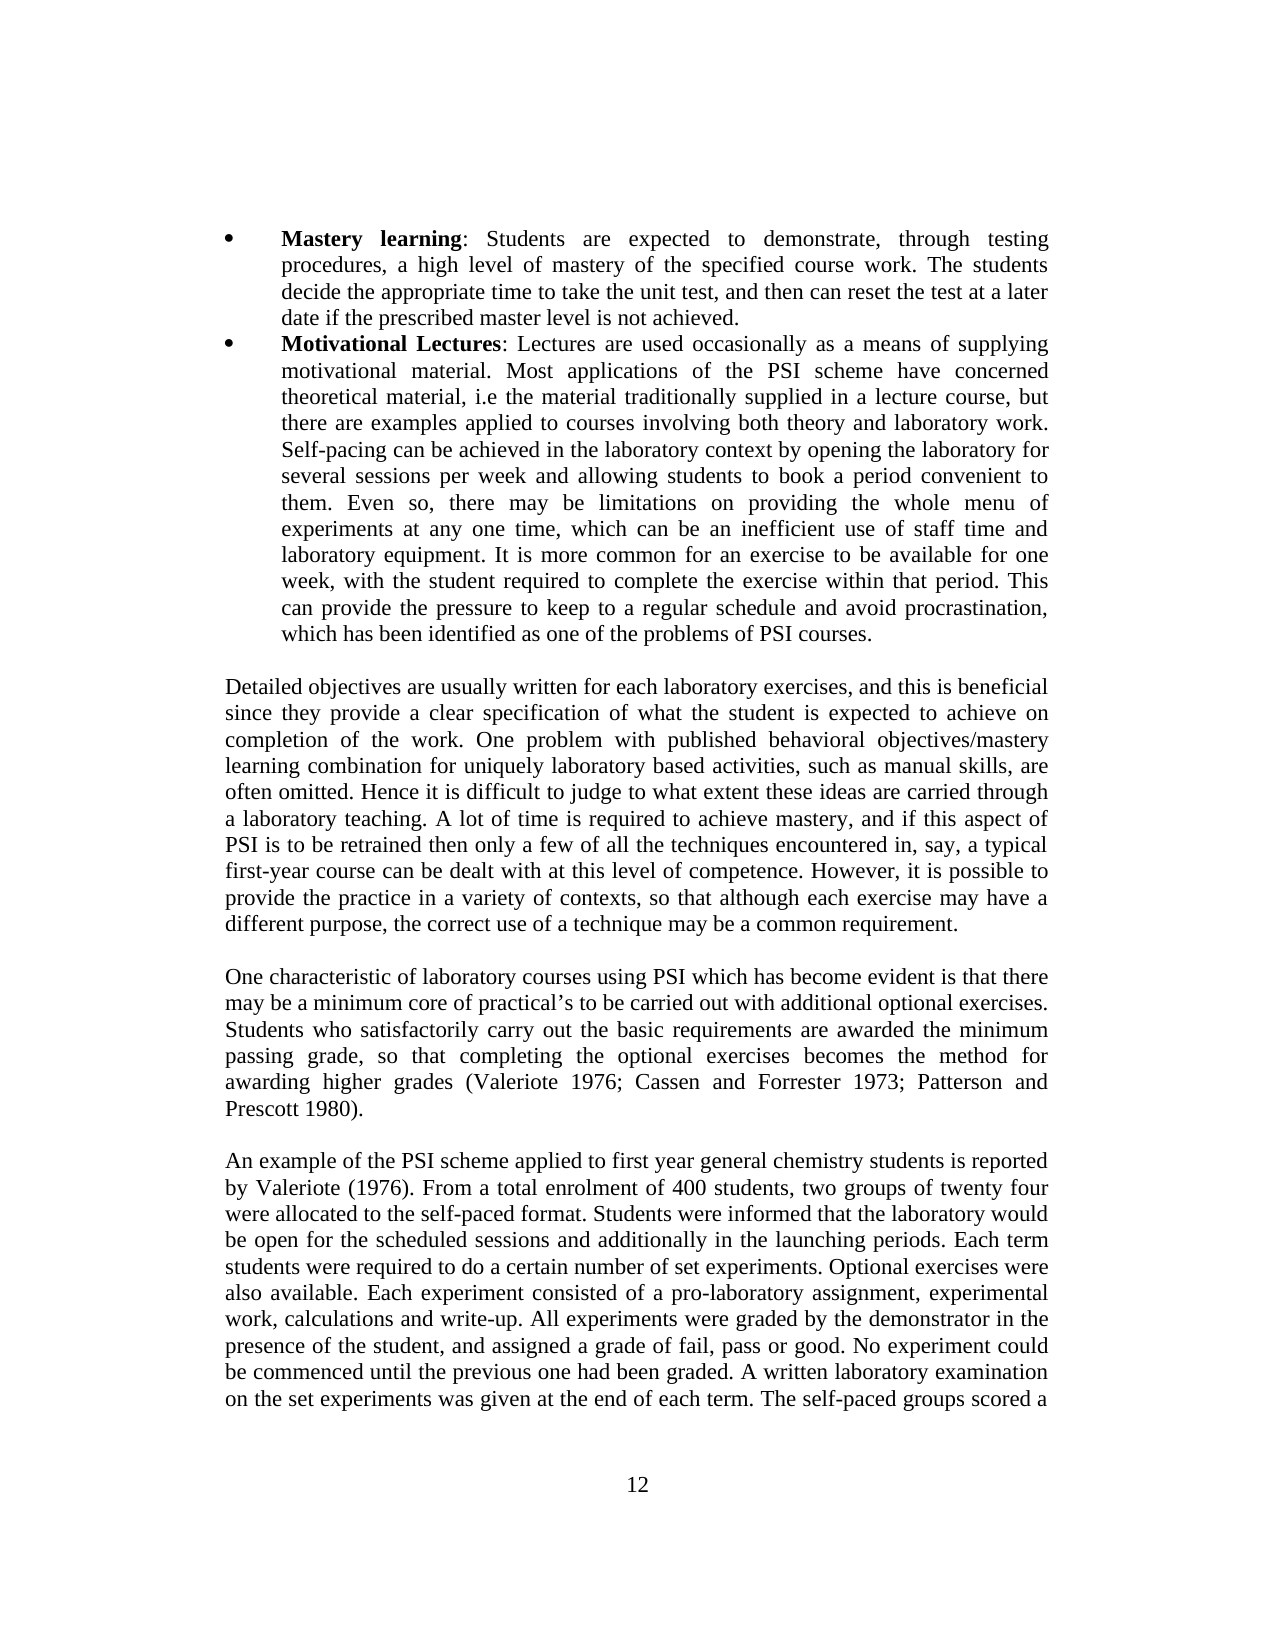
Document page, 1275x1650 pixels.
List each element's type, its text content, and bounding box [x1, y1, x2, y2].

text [225, 1147, 1050, 1411]
text One characteristic of laboratory courses using PSI which has become evident is that there may be a minimum core of practical’s to be carried out with additional optional exercises. Students who satisfactorily carry out the basic requirements are awarded the minimum passing grade, so that completing the optional exercises becomes the method for awarding higher grades (Valeriote 1976; Cassen and Forrester 1973; Patterson and Prescott 1980). [225, 963, 1050, 1121]
list Mastery learning: Students are expected to demonstrate, through testing procedures, a high level of mastery of the specified course work. The students decide the appropriate time to take the unit test, and then can reset the test at a later date if the prescribed master level is not achieved. [225, 225, 1050, 330]
list Motivational Lectures: Lectures are used occasionally as a means of supplying motivational material. Most applications of the PSI scheme have concerned theoretical material, i.e the material traditionally supplied in a lecture course, but there are examples applied to courses involving both theory and laboratory work. Self-pacing can be achieved in the laboratory context by opening the laboratory for several sessions per week and allowing students to book a period convenient to them. Even so, there may be limitations on providing the whole menu of experiments at any one time, which can be an inefficient use of staff time and laboratory equipment. It is more common for an exercise to be available for one week, with the student required to complete the exercise within that period. This can provide the pressure to keep to a regular schedule and avoid procrastination, which has been identified as one of the problems of PSI courses. [225, 330, 1050, 647]
text Detailed objectives are usually written for each laboratory exercises, and this is beneficial since they provide a clear specification of what the student is expected to achieve on completion of the work. One problem with published behavioral objectives/mastery learning combination for uniquely laboratory based activities, such as manual skills, are often omitted. Hence it is difficult to judge to what extent these ideas are carried through a laboratory teaching. A lot of time is required to achieve mastery, and if this aspect of PSI is to be retrained then only a few of all the techniques encountered in, say, a typical first-year course can be dealt with at this level of competence. However, it is possible to provide the practice in a variety of contexts, so that although each exercise may have a different purpose, the correct use of a technique may be a common requirement. [225, 673, 1050, 937]
